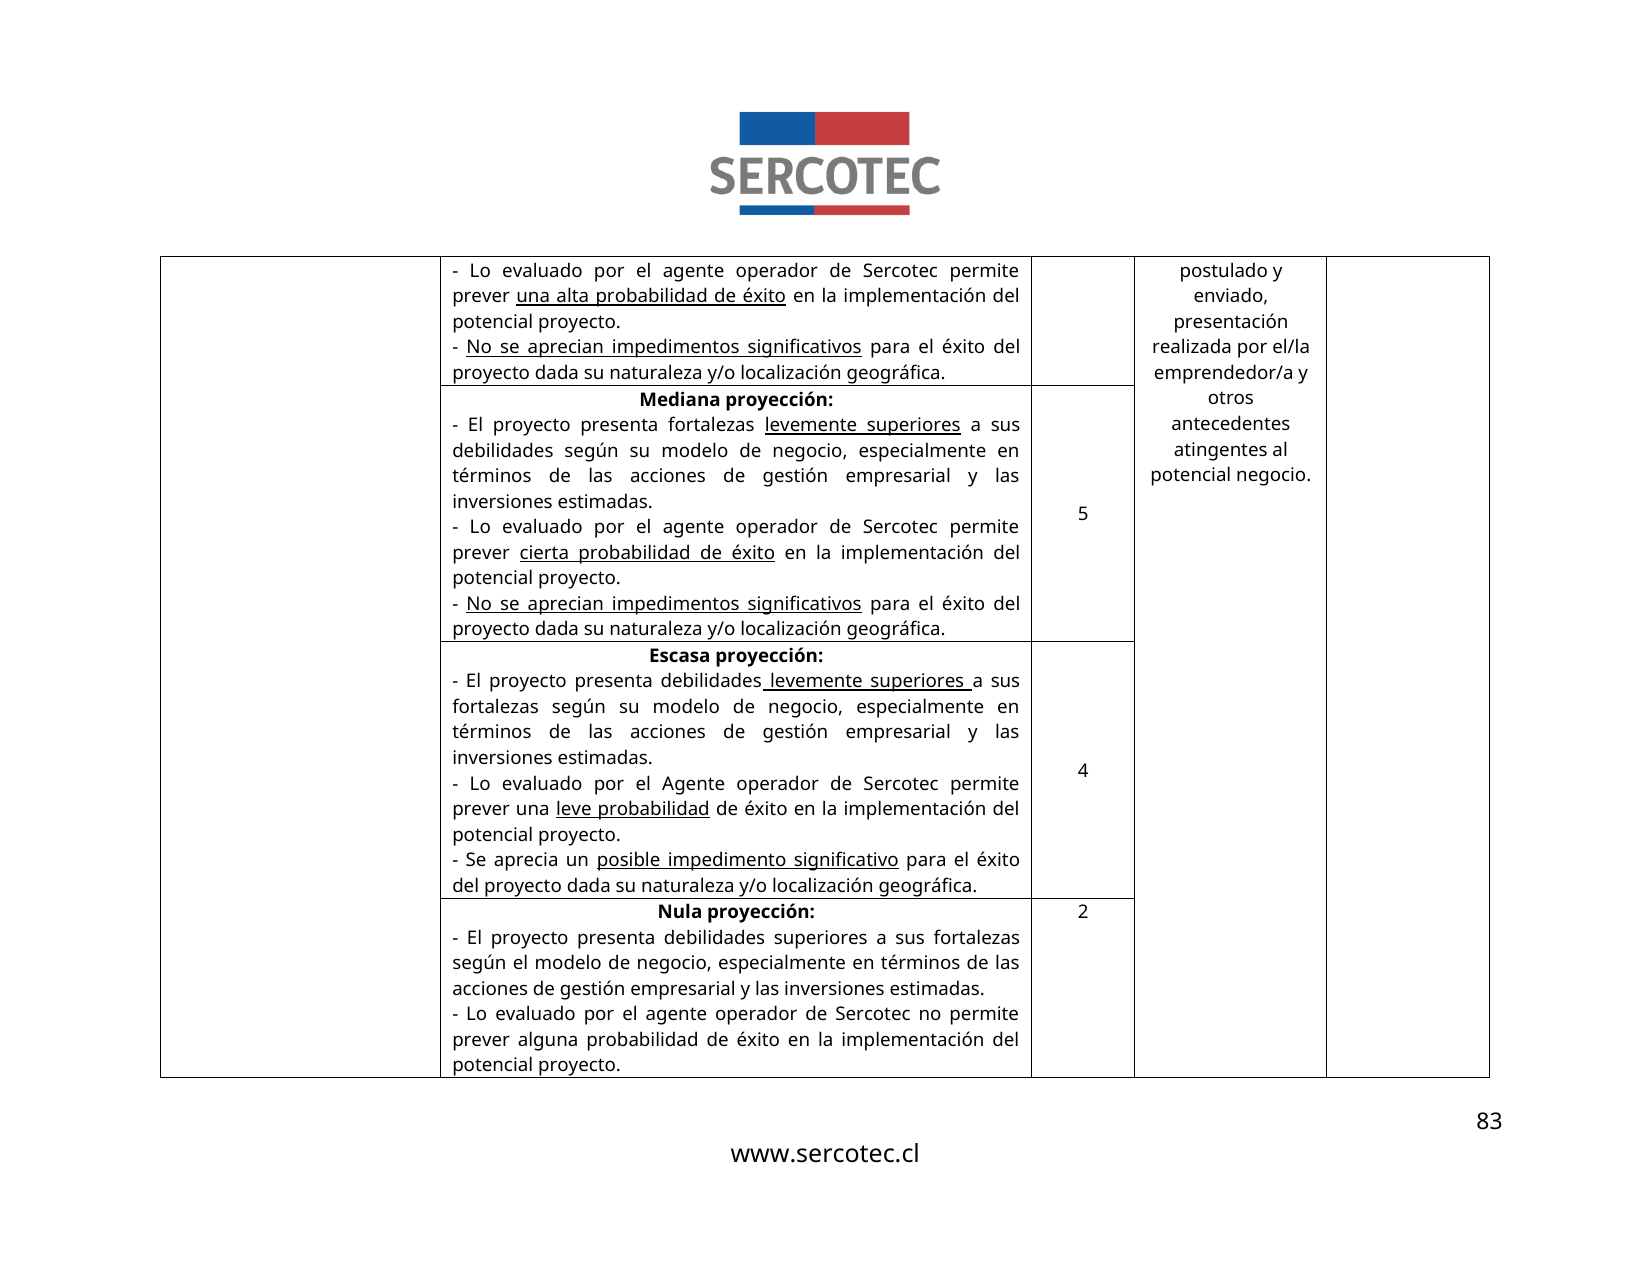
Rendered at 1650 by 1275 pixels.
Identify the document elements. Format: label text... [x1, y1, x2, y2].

table_cell 5 [1032, 386, 1134, 641]
table_cell Mediana proyección: - El proyecto presenta fortalezas levemente superiores a sus debilidades según su modelo de negocio, especialmente en términos de las acciones de gestión empresarial y las inversiones estimadas. - Lo evaluado por el agente operador de Sercotec permite prever cierta probabilidad de éxito en la implementación del potencial proyecto. - No se aprecian impedimentos significativos para el éxito del proyecto dada su naturaleza y/o localización geográfica. [441, 386, 1031, 641]
table_cell 6 [1032, 257, 1134, 385]
table_cell 2 [1032, 899, 1134, 1077]
table_cell Escasa proyección: - El proyecto presenta debilidades levemente superiores a sus fortalezas según su modelo de negocio, especialmente en términos de las acciones de gestión empresarial y las inversiones estimadas. - Lo evaluado por el Agente operador de Sercotec permite prever una leve probabilidad de éxito en la implementación del potencial proyecto. - Se aprecia un posible impedimento significativo para el éxito del proyecto dada su naturaleza y/o localización geográfica. [441, 642, 1031, 897]
picture [700, 105, 951, 225]
table_cell 4 [1032, 642, 1134, 897]
